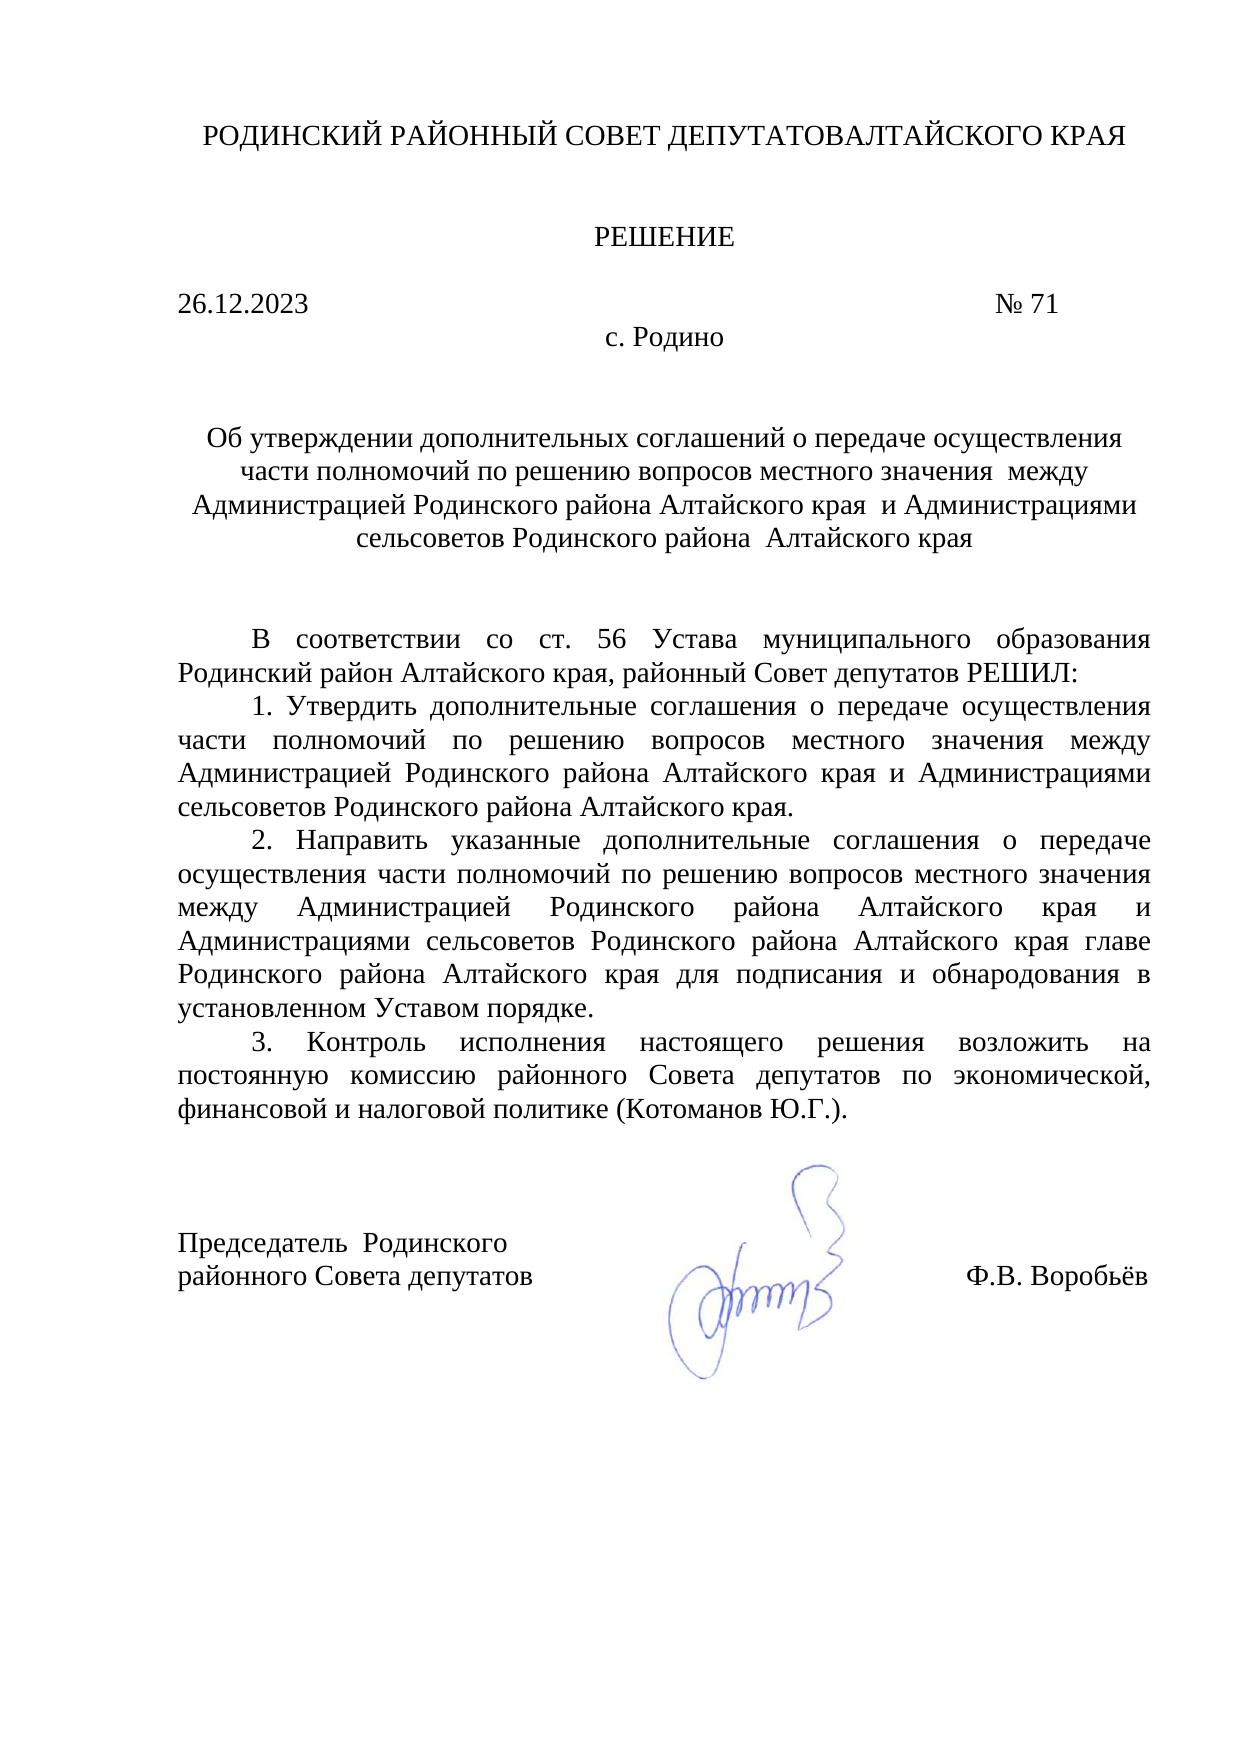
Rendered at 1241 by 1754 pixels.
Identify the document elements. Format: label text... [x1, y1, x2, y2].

picture [662, 1154, 856, 1225]
text 3. Контроль исполнения настоящего решения возложить на постоянную комиссию районного Совета депутатов по экономической, финансовой и налоговой политике (Котоманов Ю.Г.). [177, 1024, 1152, 1124]
text 2. Направить указанные дополнительные соглашения о передаче осуществления части полномочий по решению вопросов местного значения между Администрацией Родинского района Алтайского края и Администрациями сельсоветов Родинского района Алтайского края главе Родинского района Алтайского края для подписания и обнародования в установленном Уставом порядке. [177, 822, 1152, 1024]
text Председатель Родинского [177, 1225, 1152, 1258]
title РЕШЕНИЕ [177, 219, 1152, 252]
text 1. Утвердить дополнительные соглашения о передаче осуществления части полномочий по решению вопросов местного значения между Администрацией Родинского района Алтайского края и Администрациями сельсоветов Родинского района Алтайского края. [177, 688, 1152, 822]
picture [662, 1292, 856, 1392]
text Об утверждении дополнительных соглашений о передаче осуществления части полномочий по решению вопросов местного значения между Администрацией Родинского района Алтайского края и Администрациями сельсоветов Родинского района Алтайского края [177, 420, 1152, 554]
text с. Родино [177, 319, 1152, 353]
text 26.12.2023 № 71 [177, 286, 1152, 319]
title РОДИНСКИЙ РАЙОННЫЙ СОВЕТ ДЕПУТАТОВАЛТАЙСКОГО КРАЯ [177, 118, 1152, 152]
text районного Совета депутатов Ф.В. Воробьёв [177, 1258, 1152, 1292]
text В соответствии со ст. 56 Устава муниципального образования Родинский район Алтайского края, районный Совет депутатов РЕШИЛ: [177, 621, 1152, 688]
